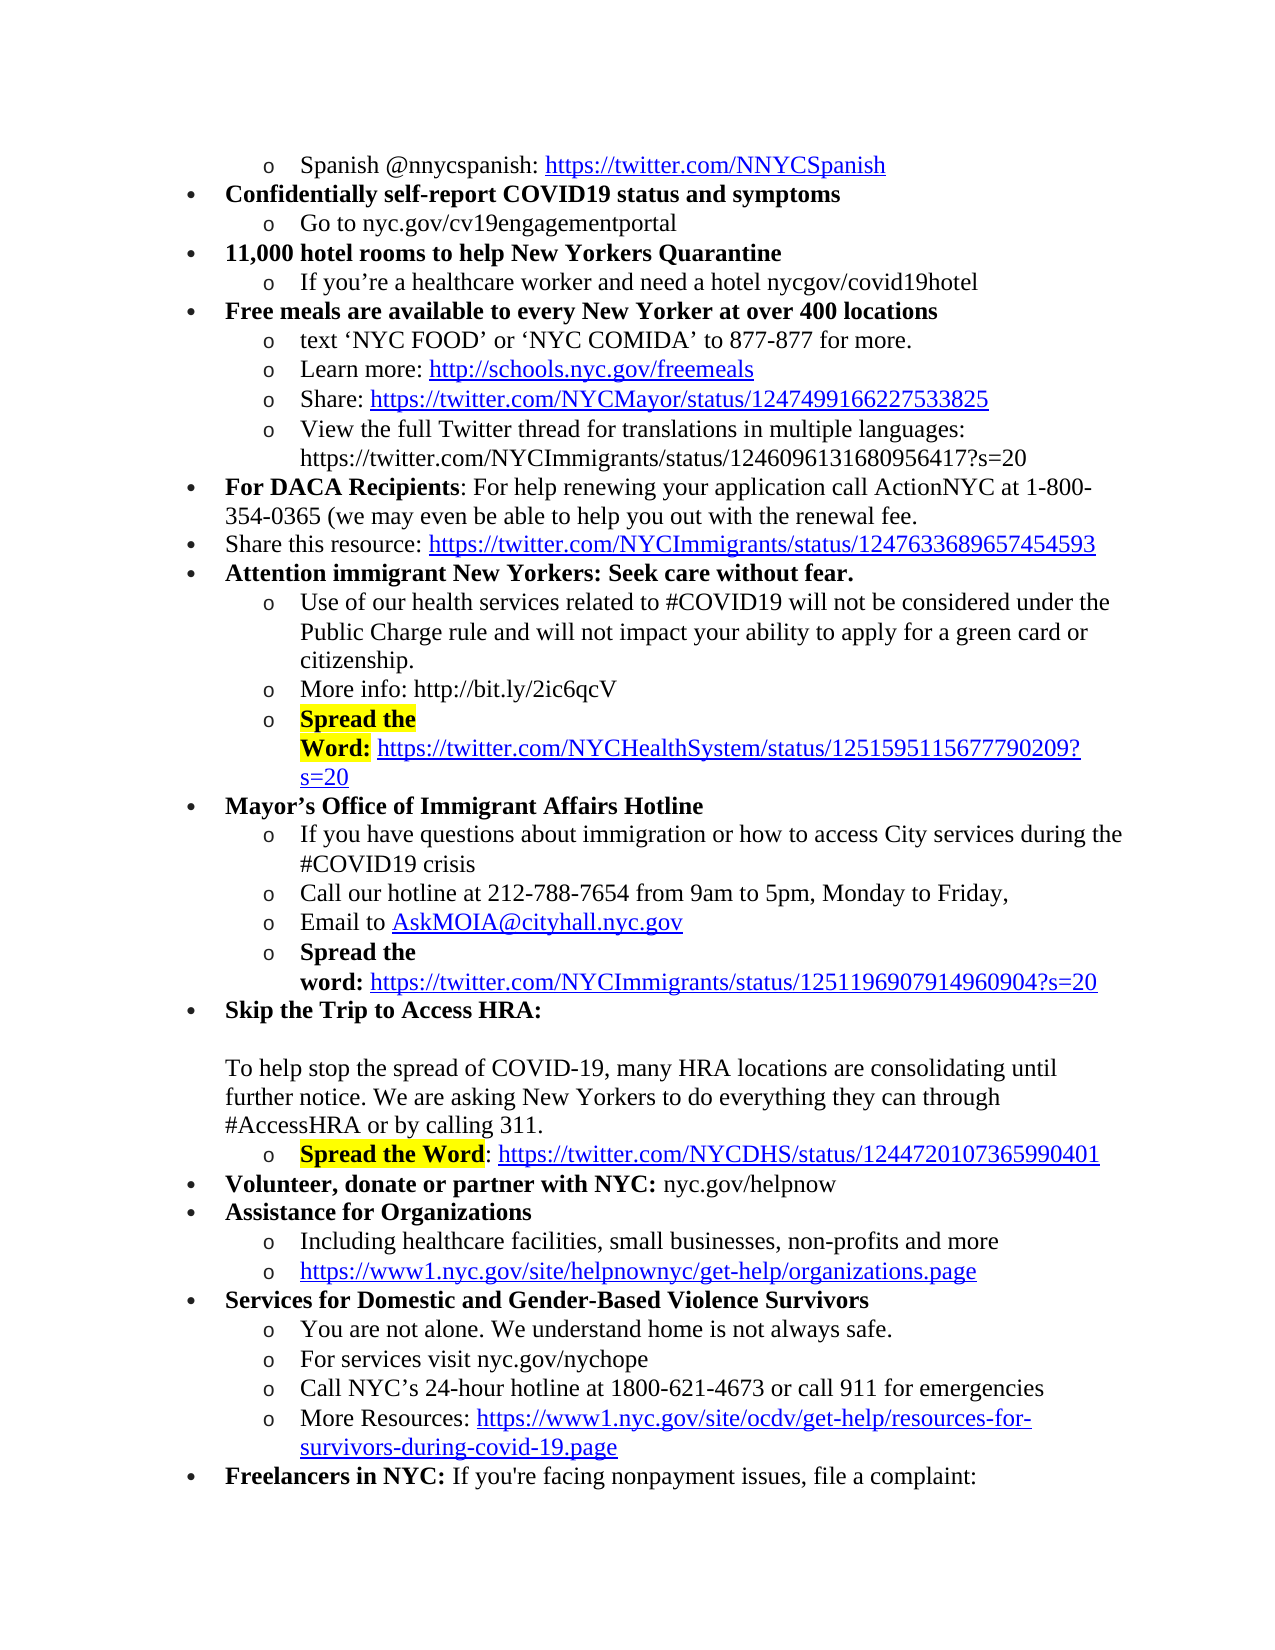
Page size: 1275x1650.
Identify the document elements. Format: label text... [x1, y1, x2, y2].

list Spread the Word: https://twitter.com/NYCHealthSystem/status/1251595115677790209?s=20 [262, 704, 1125, 791]
list For services visit nyc.gov/nychope [262, 1344, 1125, 1373]
list Services for Domestic and Gender-Based Violence Survivors [187, 1285, 1125, 1314]
list https://www1.nyc.gov/site/helpnownyc/get-help/organizations.page [262, 1256, 1125, 1285]
list View the full Twitter thread for translations in multiple languages: https://twitter.com/NYCImmigrants/status/1246096131680956417?s=20 [262, 414, 1125, 472]
list Call our hotline at 212-788-7654 from 9am to 5pm, Monday to Friday, [262, 878, 1125, 907]
list Including healthcare facilities, small businesses, non-profits and more [262, 1226, 1125, 1256]
list Email to AskMOIA@cityhall.nyc.gov [262, 907, 1125, 937]
list Learn more: http://schools.nyc.gov/freemeals [262, 354, 1125, 384]
list Spread the Word: https://twitter.com/NYCDHS/status/1244720107365990401 [262, 1139, 1125, 1169]
list Free meals are available to every New Yorker at over 400 locations [187, 296, 1125, 325]
list Spanish @nnycspanish: https://twitter.com/NNYCSpanish [262, 150, 1125, 179]
list Share: https://twitter.com/NYCMayor/status/1247499166227533825 [262, 384, 1125, 414]
list Confidentially self-report COVID19 status and symptoms [187, 179, 1125, 208]
list Skip the Trip to Access HRA: To help stop the spread of COVID-19, many HRA locations are consolidating until further notice. We are asking New Yorkers to do everything they can through #AccessHRA or by calling 311. [187, 995, 1125, 1139]
list Share this resource: https://twitter.com/NYCImmigrants/status/1247633689657454593 [187, 529, 1125, 558]
list Mayor’s Office of Immigrant Affairs Hotline [187, 791, 1125, 819]
list More info: http://bit.ly/2ic6qcV [262, 674, 1125, 704]
list Use of our health services related to #COVID19 will not be considered under the Public Charge rule and will not impact your ability to apply for a green card or citizenship. [262, 587, 1125, 674]
list You are not alone. We understand home is not always safe. [262, 1314, 1125, 1344]
list Go to nyc.gov/cv19engagementportal [262, 208, 1125, 238]
list For DACA Recipients: For help renewing your application call ActionNYC at 1-800-354-0365 (we may even be able to help you out with the renewal fee. [187, 472, 1125, 529]
list If you’re a healthcare worker and need a hotel nycgov/covid19hotel [262, 267, 1125, 296]
list 11,000 hotel rooms to help New Yorkers Quarantine [187, 238, 1125, 267]
list Volunteer, donate or partner with NYC: nyc.gov/helpnow [187, 1169, 1125, 1197]
list text ‘NYC FOOD’ or ‘NYC COMIDA’ to 877-877 for more. [262, 325, 1125, 354]
list Spread the word: https://twitter.com/NYCImmigrants/status/1251196907914960904?s=20 [262, 937, 1125, 995]
list More Resources: https://www1.nyc.gov/site/ocdv/get-help/resources-for-survivors-during-covid-19.page [262, 1403, 1125, 1461]
list If you have questions about immigration or how to access City services during the #COVID19 crisis [262, 819, 1125, 878]
list Assistance for Organizations [187, 1197, 1125, 1226]
list Freelancers in NYC: If you're facing nonpayment issues, file a complaint: [187, 1461, 1125, 1490]
list Call NYC’s 24-hour hotline at 1800-621-4673 or call 911 for emergencies [262, 1373, 1125, 1403]
list Attention immigrant New Yorkers: Seek care without fear. [187, 558, 1125, 587]
